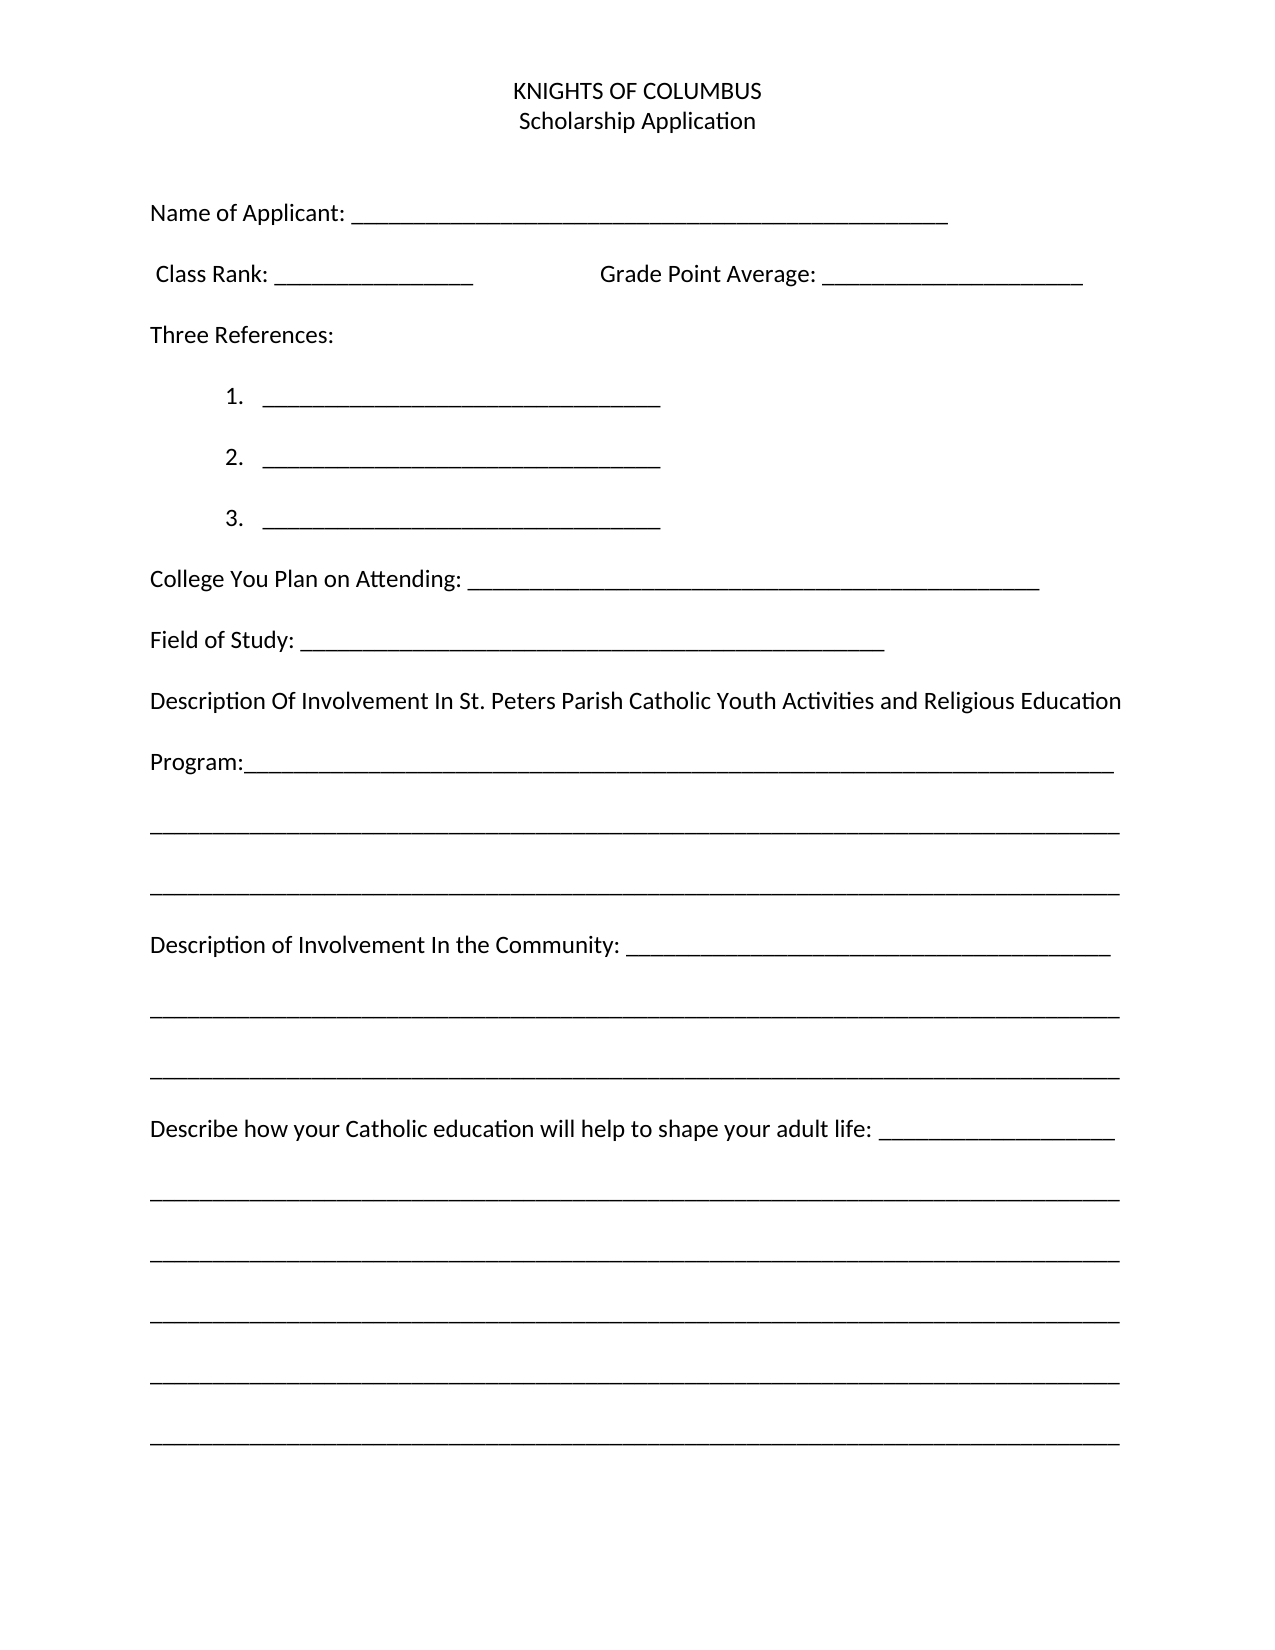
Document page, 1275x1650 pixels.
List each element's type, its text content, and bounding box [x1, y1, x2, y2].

text Description of Involvement In the Community: _______________________________________ [150, 929, 1125, 960]
text Name of Applicant: ________________________________________________ [150, 197, 1125, 228]
text College You Plan on Attending: ______________________________________________ [150, 563, 1125, 594]
text Field of Study: _______________________________________________ [150, 624, 1125, 655]
text Describe how your Catholic education will help to shape your adult life: ___________________ ______________________________________________________________________________________________________________________________________________________________________________________________________________________________________________________________________________________________________________________________________________________________________________________________________ [150, 1113, 1125, 1448]
text Description Of Involvement In St. Peters Parish Catholic Youth Activities and Religious Education Program:__________________________________________________________________________________________________________________________________________________________________________________________________________________________________ [150, 685, 1125, 899]
list ________________________________ [225, 380, 1125, 411]
text Class Rank: ________________ Grade Point Average: _____________________ [150, 258, 1125, 289]
text ____________________________________________________________________________________________________________________________________________________________ [150, 991, 1125, 1082]
list ________________________________ [225, 441, 1125, 472]
list ________________________________ [225, 502, 1125, 533]
text Scholarship Application [150, 106, 1125, 136]
text Three References: [150, 319, 1125, 350]
text KNIGHTS OF COLUMBUS [150, 75, 1125, 106]
